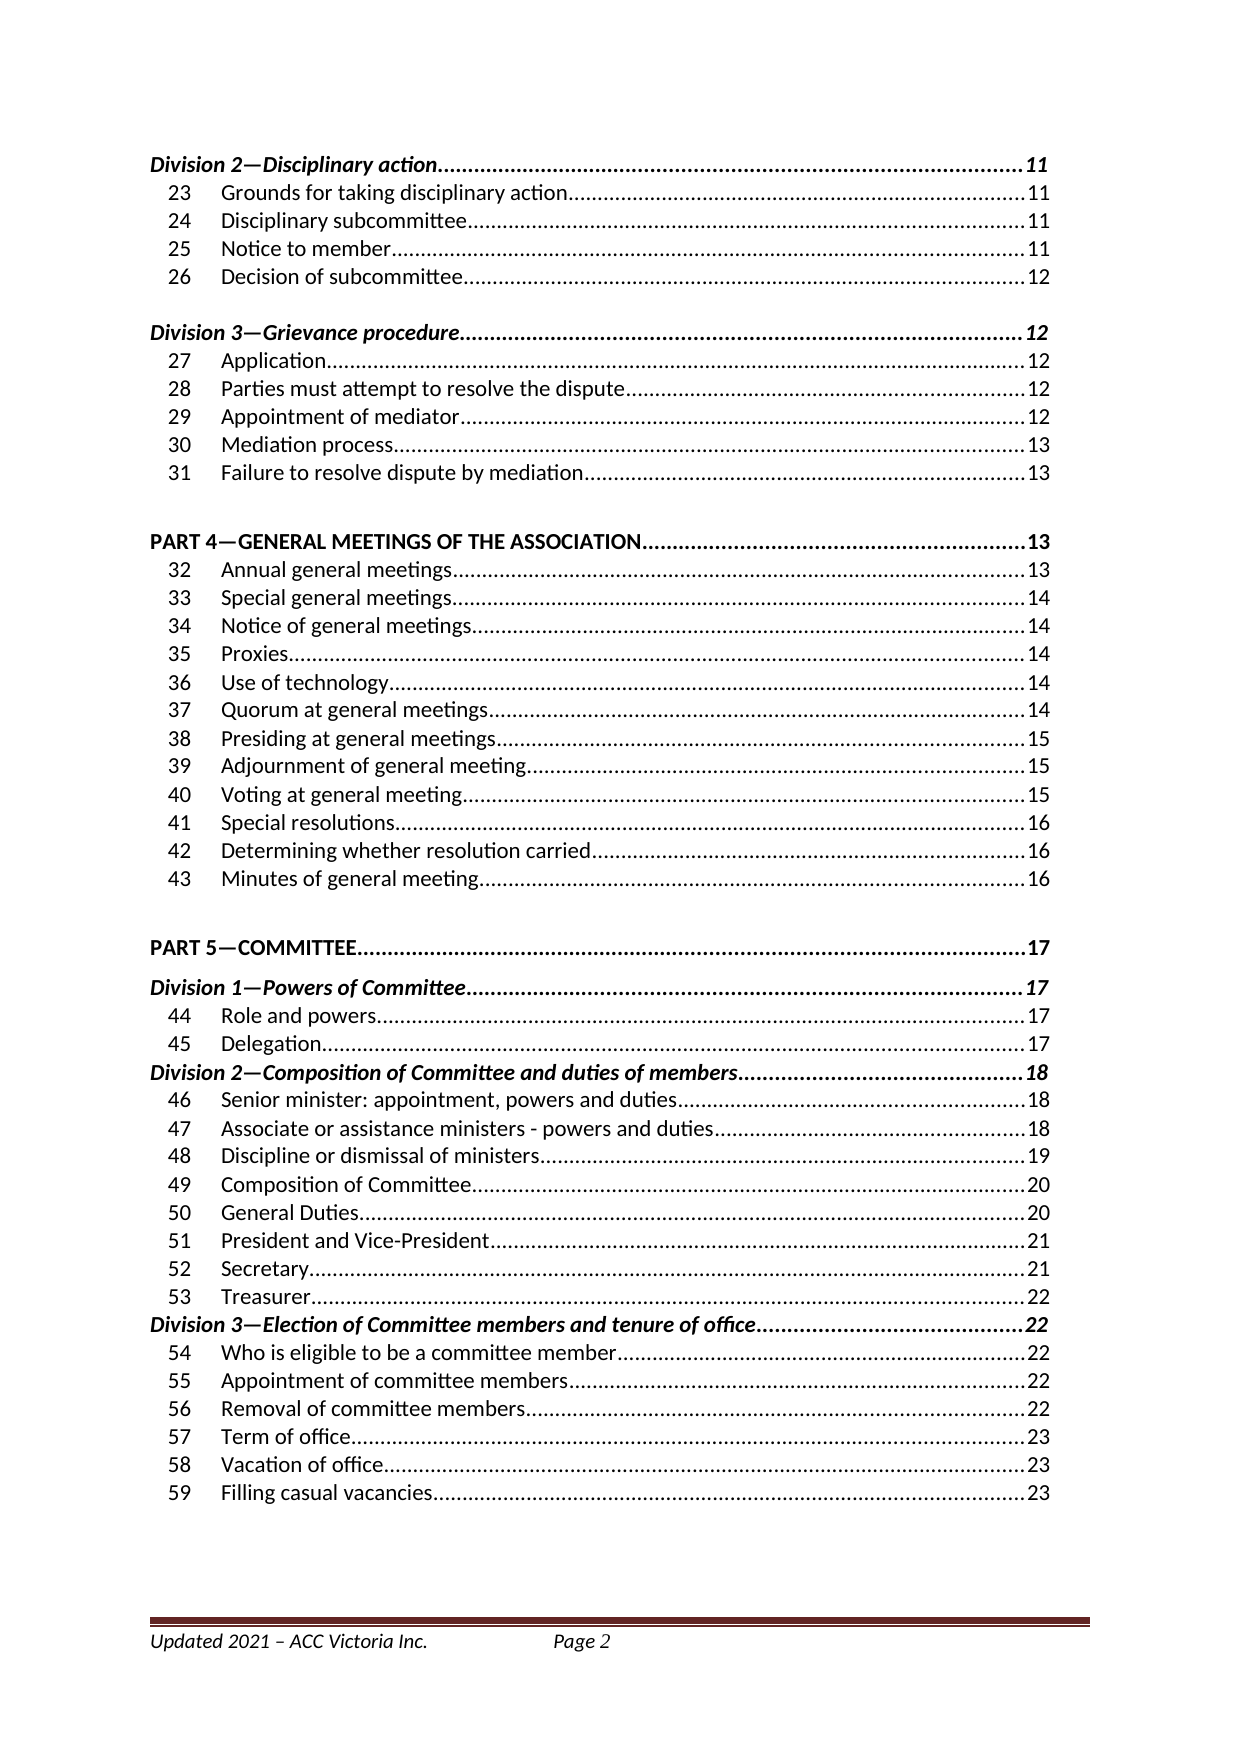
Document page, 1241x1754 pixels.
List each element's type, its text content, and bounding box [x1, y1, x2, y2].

text Division 2—Composition of Committee and duties of members 18 [150, 1058, 1061, 1086]
text 30 Mediation process 13 [168, 430, 1061, 458]
text 43 Minutes of general meeting 16 [168, 864, 1061, 892]
text 29 Appointment of mediator 12 [168, 402, 1061, 430]
text 35 Proxies 14 [168, 639, 1061, 668]
text 53 Treasurer 22 [168, 1282, 1061, 1310]
text 47 Associate or assistance ministers - powers and duties 18 [168, 1114, 1061, 1142]
text 28 Parties must attempt to resolve the dispute 12 [168, 374, 1061, 402]
text 46 Senior minister: appointment, powers and duties 18 [168, 1086, 1061, 1114]
text 31 Failure to resolve dispute by mediation 13 [168, 458, 1061, 486]
text 56 Removal of committee members 22 [168, 1394, 1061, 1422]
text 32 Annual general meetings 13 [168, 556, 1061, 583]
text 58 Vacation of office 23 [168, 1450, 1061, 1478]
text 34 Notice of general meetings 14 [168, 612, 1061, 639]
text 45 Delegation 17 [168, 1029, 1061, 1058]
text 49 Composition of Committee 20 [168, 1170, 1061, 1198]
text 54 Who is eligible to be a committee member 22 [168, 1338, 1061, 1366]
text 48 Discipline or dismissal of ministers 19 [168, 1142, 1061, 1170]
text Division 3—Election of Committee members and tenure of office 22 [150, 1310, 1061, 1338]
text 37 Quorum at general meetings 14 [168, 696, 1061, 724]
text 27 Application 12 [168, 346, 1061, 374]
text 26 Decision of subcommittee 12 [168, 262, 1061, 290]
text 41 Special resolutions 16 [168, 808, 1061, 836]
text Division 2—Disciplinary action 11 [150, 150, 1061, 178]
text 42 Determining whether resolution carried 16 [168, 836, 1061, 864]
text 50 General Duties 20 [168, 1198, 1061, 1226]
text 36 Use of technology 14 [168, 668, 1061, 696]
text 52 Secretary 21 [168, 1254, 1061, 1282]
text 44 Role and powers 17 [168, 1002, 1061, 1029]
text 39 Adjournment of general meeting 15 [168, 752, 1061, 780]
text PART 5—COMMITTEE 17 [150, 933, 1061, 961]
text 23 Grounds for taking disciplinary action 11 [168, 178, 1061, 206]
text 59 Filling casual vacancies 23 [168, 1478, 1061, 1506]
text PART 4—GENERAL MEETINGS OF THE ASSOCIATION 13 [150, 527, 1061, 556]
text Division 1—Powers of Committee 17 [150, 973, 1061, 1002]
text 33 Special general meetings 14 [168, 583, 1061, 612]
text 38 Presiding at general meetings 15 [168, 724, 1061, 752]
text 25 Notice to member 11 [168, 234, 1061, 262]
text 40 Voting at general meeting 15 [168, 780, 1061, 808]
text 55 Appointment of committee members 22 [168, 1366, 1061, 1394]
text Division 3—Grievance procedure 12 [150, 318, 1061, 346]
text 24 Disciplinary subcommittee 11 [168, 206, 1061, 234]
text 51 President and Vice-President 21 [168, 1226, 1061, 1254]
text 57 Term of office 23 [168, 1422, 1061, 1450]
